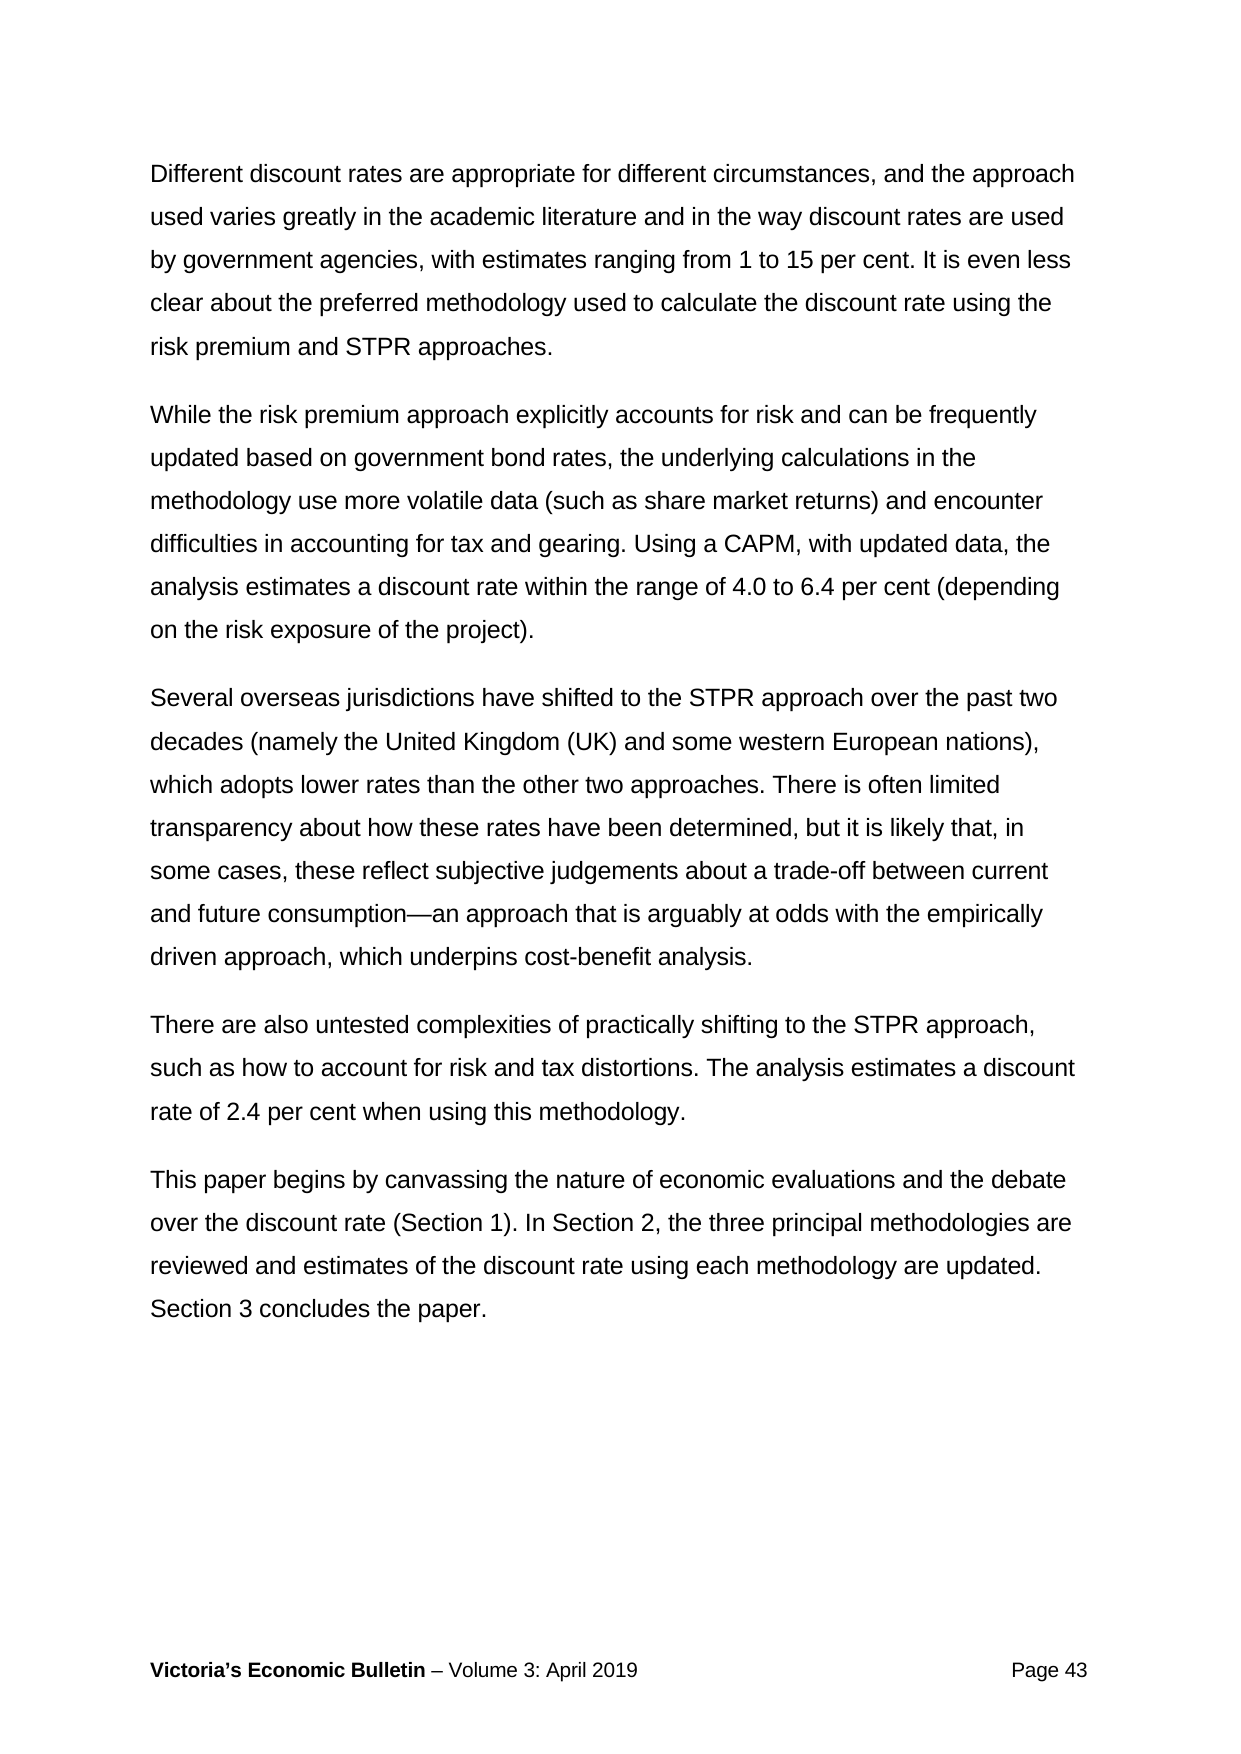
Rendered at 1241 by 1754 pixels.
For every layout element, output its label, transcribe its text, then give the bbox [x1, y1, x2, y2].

text This paper begins by canvassing the nature of economic evaluations and the debate over the discount rate (Section 1). In Section 2, the three principal methodologies are reviewed and estimates of the discount rate using each methodology are updated. Section 3 concludes the paper. [150, 1164, 1090, 1323]
text Several overseas jurisdictions have shifted to the STPR approach over the past two decades (namely the United Kingdom (UK) and some western European nations), which adopts lower rates than the other two approaches. There is often limited transparency about how these rates have been determined, but it is likely that, in some cases, these reflect subjective judgements about a trade-off between current and future consumption—an approach that is arguably at odds with the empirically driven approach, which underpins cost-benefit analysis. [150, 683, 1090, 971]
text Different discount rates are appropriate for different circumstances, and the approach used varies greatly in the academic literature and in the way discount rates are used by government agencies, with estimates ranging from 1 to 15 per cent. It is even less clear about the preferred methodology used to calculate the discount rate using the risk premium and STPR approaches. [150, 159, 1090, 360]
text There are also untested complexities of practically shifting to the STPR approach, such as how to account for risk and tax distortions. The analysis estimates a discount rate of 2.4 per cent when using this methodology. [150, 1010, 1090, 1125]
text While the risk premium approach explicitly accounts for risk and can be frequently updated based on government bond rates, the underlying calculations in the methodology use more volatile data (such as share market returns) and encounter difficulties in accounting for tax and gearing. Using a CAPM, with updated data, the analysis estimates a discount rate within the range of 4.0 to 6.4 per cent (depending on the risk exposure of the project). [150, 399, 1090, 644]
